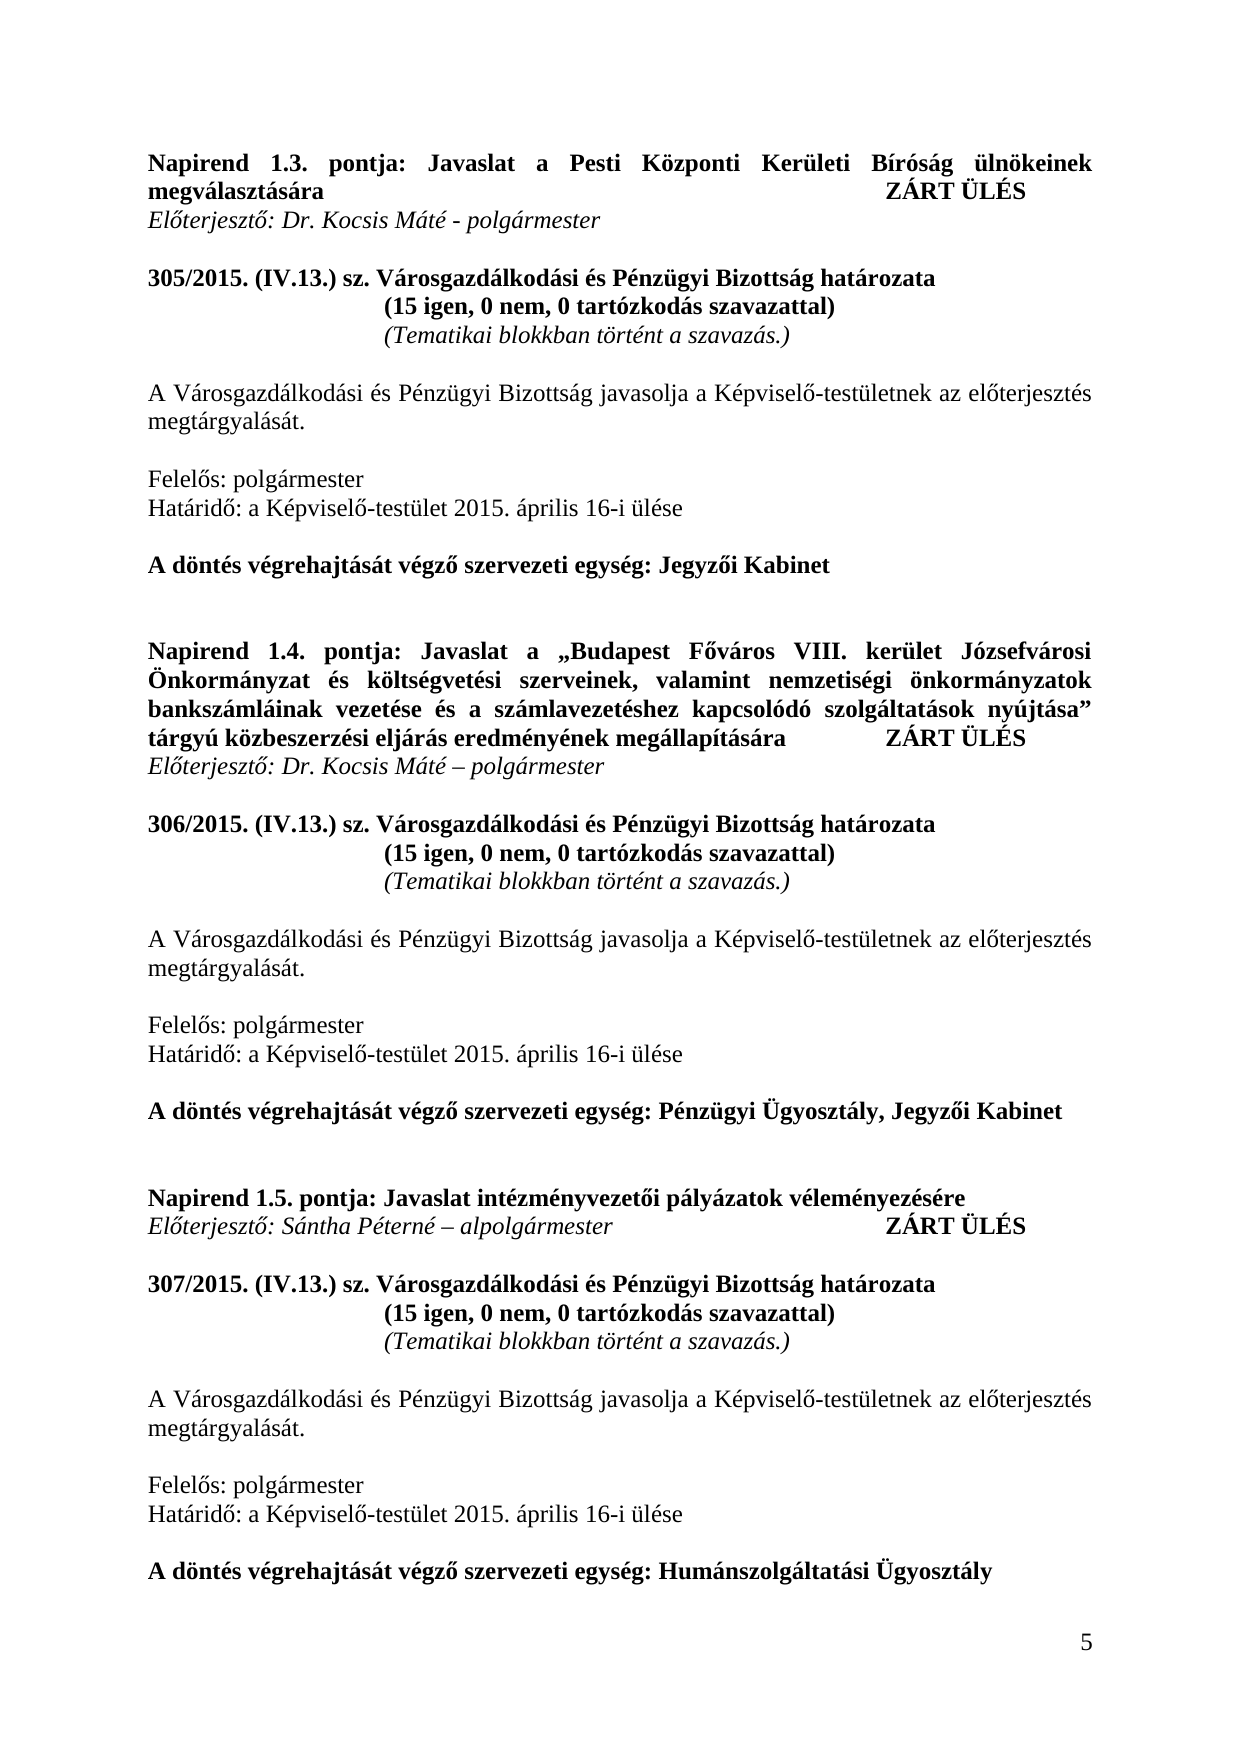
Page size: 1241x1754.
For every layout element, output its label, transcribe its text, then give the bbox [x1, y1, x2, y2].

text A Városgazdálkodási és Pénzügyi Bizottság javasolja a Képviselő-testületnek az előterjesztés megtárgyalását. [148, 1384, 1093, 1441]
text Felelős: polgármester [148, 464, 1093, 493]
text 306/2015. (IV.13.) sz. Városgazdálkodási és Pénzügyi Bizottság határozata [148, 809, 1093, 838]
text (15 igen, 0 nem, 0 tartózkodás szavazattal) [384, 838, 1093, 866]
text (Tematikai blokkban történt a szavazás.) [384, 1326, 1093, 1355]
text A döntés végrehajtását végző szervezeti egység: Pénzügyi Ügyosztály, Jegyzői Kabinet [148, 1096, 1093, 1125]
text Napirend 1.3. pontja: Javaslat a Pesti Központi Kerületi Bíróság ülnökeinek megválasztására ZÁRT ÜLÉS [148, 148, 1093, 205]
text Határidő: a Képviselő-testület 2015. április 16-i ülése [148, 1499, 1093, 1528]
text Felelős: polgármester [148, 1010, 1093, 1039]
text Előterjesztő: Sántha Péterné – alpolgármester ZÁRT ÜLÉS [148, 1211, 1093, 1240]
text A Városgazdálkodási és Pénzügyi Bizottság javasolja a Képviselő-testületnek az előterjesztés megtárgyalását. [148, 924, 1093, 981]
text 307/2015. (IV.13.) sz. Városgazdálkodási és Pénzügyi Bizottság határozata [148, 1269, 1093, 1298]
text Előterjesztő: Dr. Kocsis Máté - polgármester [148, 205, 1093, 234]
text Előterjesztő: Dr. Kocsis Máté – polgármester [148, 751, 1093, 780]
text A Városgazdálkodási és Pénzügyi Bizottság javasolja a Képviselő-testületnek az előterjesztés megtárgyalását. [148, 378, 1093, 435]
text Napirend 1.4. pontja: Javaslat a „Budapest Főváros VIII. kerület Józsefvárosi Önkormányzat és költségvetési szerveinek, valamint nemzetiségi önkormányzatok bankszámláinak vezetése és a számlavezetéshez kapcsolódó szolgáltatások nyújtása” tárgyú közbeszerzési eljárás eredményének megállapítására ZÁRT ÜLÉS [148, 636, 1093, 751]
text (15 igen, 0 nem, 0 tartózkodás szavazattal) [384, 1298, 1093, 1326]
text (15 igen, 0 nem, 0 tartózkodás szavazattal) [384, 291, 1093, 320]
text Napirend 1.5. pontja: Javaslat intézményvezetői pályázatok véleményezésére [148, 1183, 1093, 1211]
text A döntés végrehajtását végző szervezeti egység: Jegyzői Kabinet [148, 550, 1093, 579]
text (Tematikai blokkban történt a szavazás.) [384, 320, 1093, 349]
text (Tematikai blokkban történt a szavazás.) [384, 866, 1093, 895]
text Határidő: a Képviselő-testület 2015. április 16-i ülése [148, 1039, 1093, 1068]
text Határidő: a Képviselő-testület 2015. április 16-i ülése [148, 493, 1093, 521]
text A döntés végrehajtását végző szervezeti egység: Humánszolgáltatási Ügyosztály [148, 1556, 1093, 1585]
text 305/2015. (IV.13.) sz. Városgazdálkodási és Pénzügyi Bizottság határozata [148, 263, 1093, 291]
text Felelős: polgármester [148, 1470, 1093, 1499]
